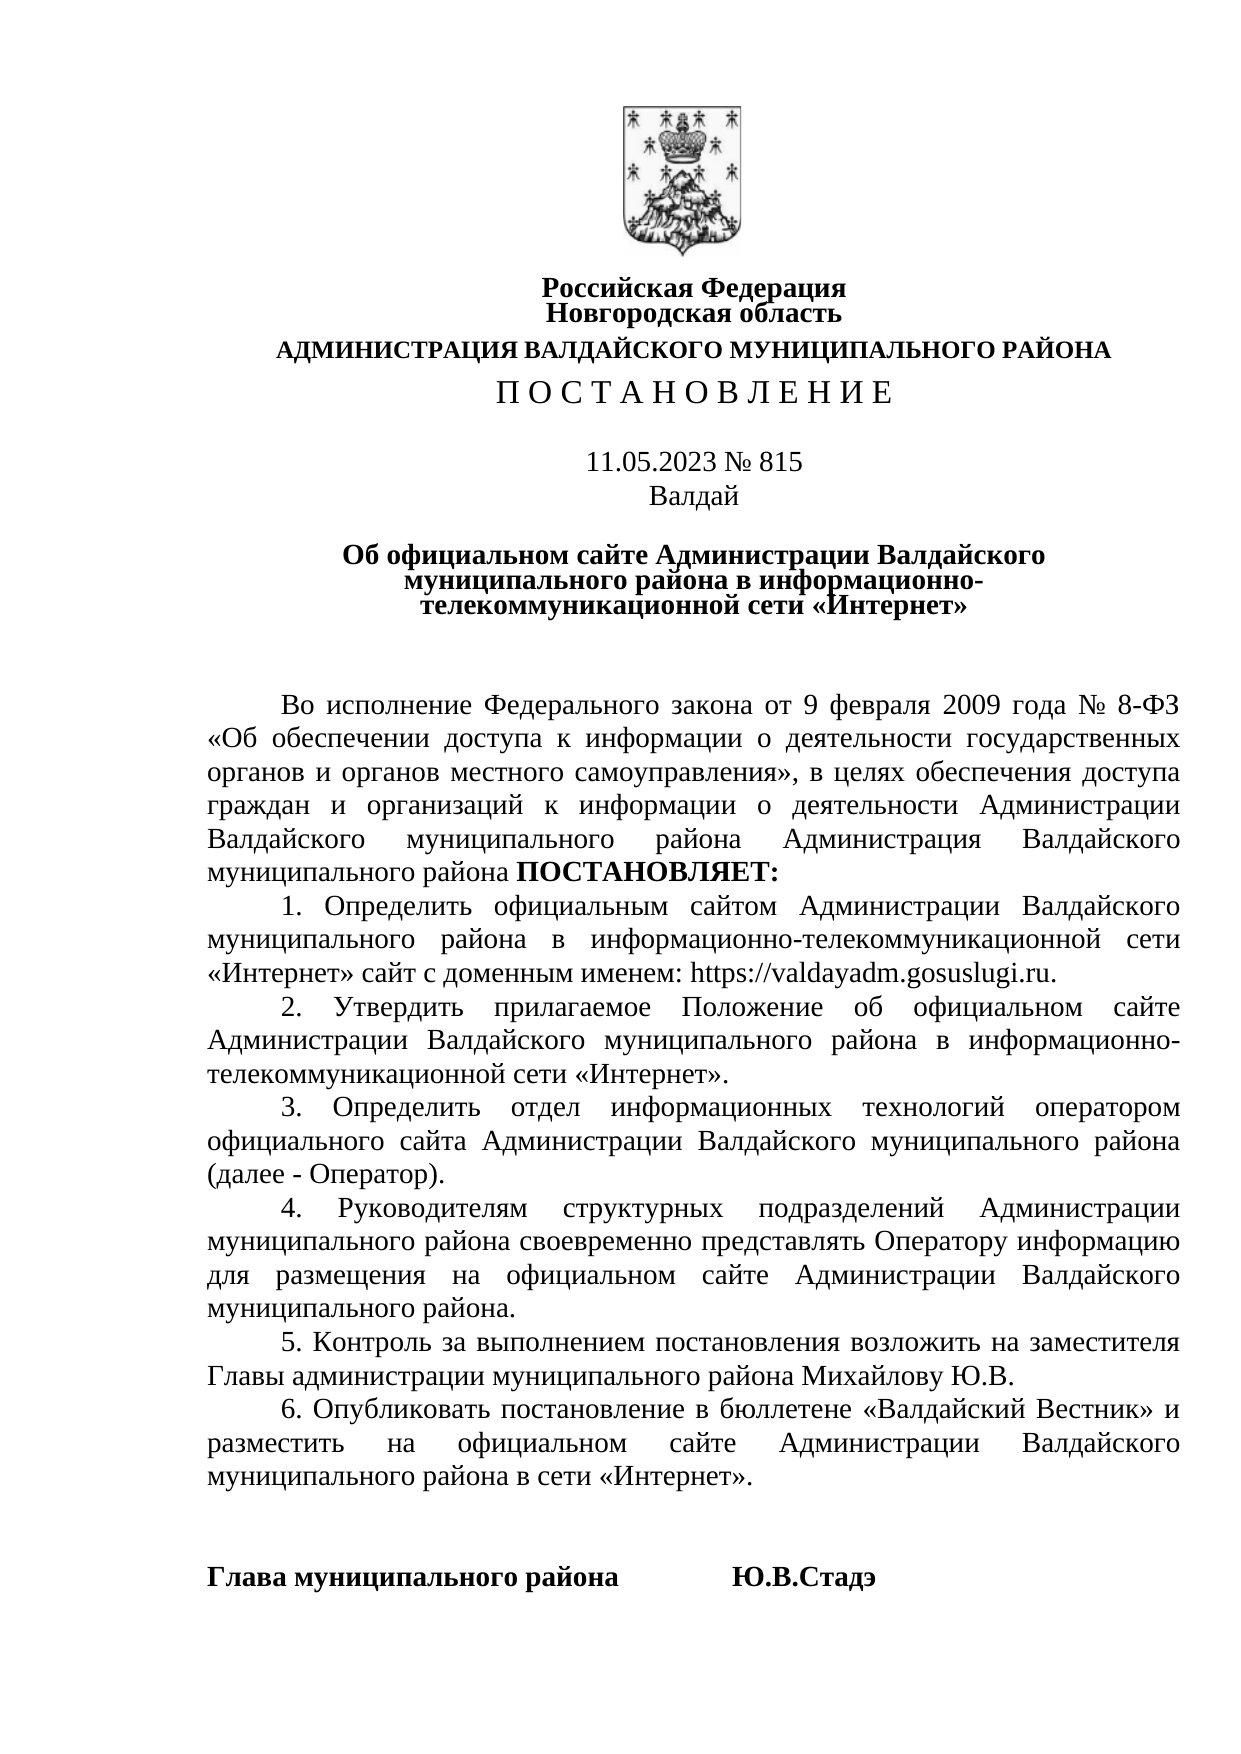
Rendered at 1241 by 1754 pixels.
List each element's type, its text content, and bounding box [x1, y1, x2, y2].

text 2. Утвердить прилагаемое Положение об официальном сайте Администрации Валдайского муниципального района в информационно-телекоммуникационной сети «Интернет». [207, 989, 1181, 1089]
text телекоммуникационной сети «Интернет» [207, 595, 1181, 620]
text Об официальном сайте Администрации Валдайского [207, 545, 409, 570]
text Об официальном сайте Администрации Валдайского [413, 545, 677, 570]
text Во исполнение Федерального закона от 9 февраля 2009 года № 8-ФЗ «Об обеспечении доступа к информации о деятельности государственных органов и органов местного самоуправления», в целях обеспечения доступа граждан и организаций к информации о деятельности Администрации Валдайского муниципального района Администрация Валдайского муниципального района ПОСТАНОВЛЯЕТ: [207, 687, 1181, 888]
subtitle АДМИНИСТРАЦИЯ ВАЛДАЙСКОГО МУНИЦИПАЛЬНОГО РАЙОНА [207, 336, 1181, 364]
text Валдай [207, 478, 1181, 511]
text 6. Опубликовать постановление в бюллетене «Валдайский Вестник» и разместить на официальном сайте Администрации Валдайского муниципального района в сети «Интернет». [207, 1391, 1181, 1492]
text 1. Определить официальным сайтом Администрации Валдайского муниципального района в информационно-телекоммуникационной сети «Интернет» сайт с доменным именем: https://valdayadm.gosuslugi.ru. [207, 888, 1181, 989]
text 3. Определить отдел информационных технологий оператором официального сайта Администрации Валдайского муниципального района (далее - Оператор). [207, 1089, 1181, 1190]
subtitle Новгородская область [207, 302, 1181, 327]
text 5. Контроль за выполнением постановления возложить на заместителя Главы администрации муниципального района Михайлову Ю.В. [207, 1324, 1181, 1391]
text 11.05.2023 № 815 [207, 444, 1181, 478]
text Глава муниципального района Ю.В.Стадэ [207, 1559, 1181, 1592]
text муниципального района в информационно- [207, 570, 800, 595]
text Российская Федерация [207, 106, 1181, 302]
text муниципального района в информационно- [804, 570, 1181, 595]
subtitle П О С Т А Н О В Л Е Н И Е [207, 373, 1181, 411]
text Об официальном сайте Администрации Валдайского [668, 545, 1181, 570]
text 4. Руководителям структурных подразделений Администрации муниципального района своевременно представлять Оператору информацию для размещения на официальном сайте Администрации Валдайского муниципального района. [207, 1190, 1181, 1324]
